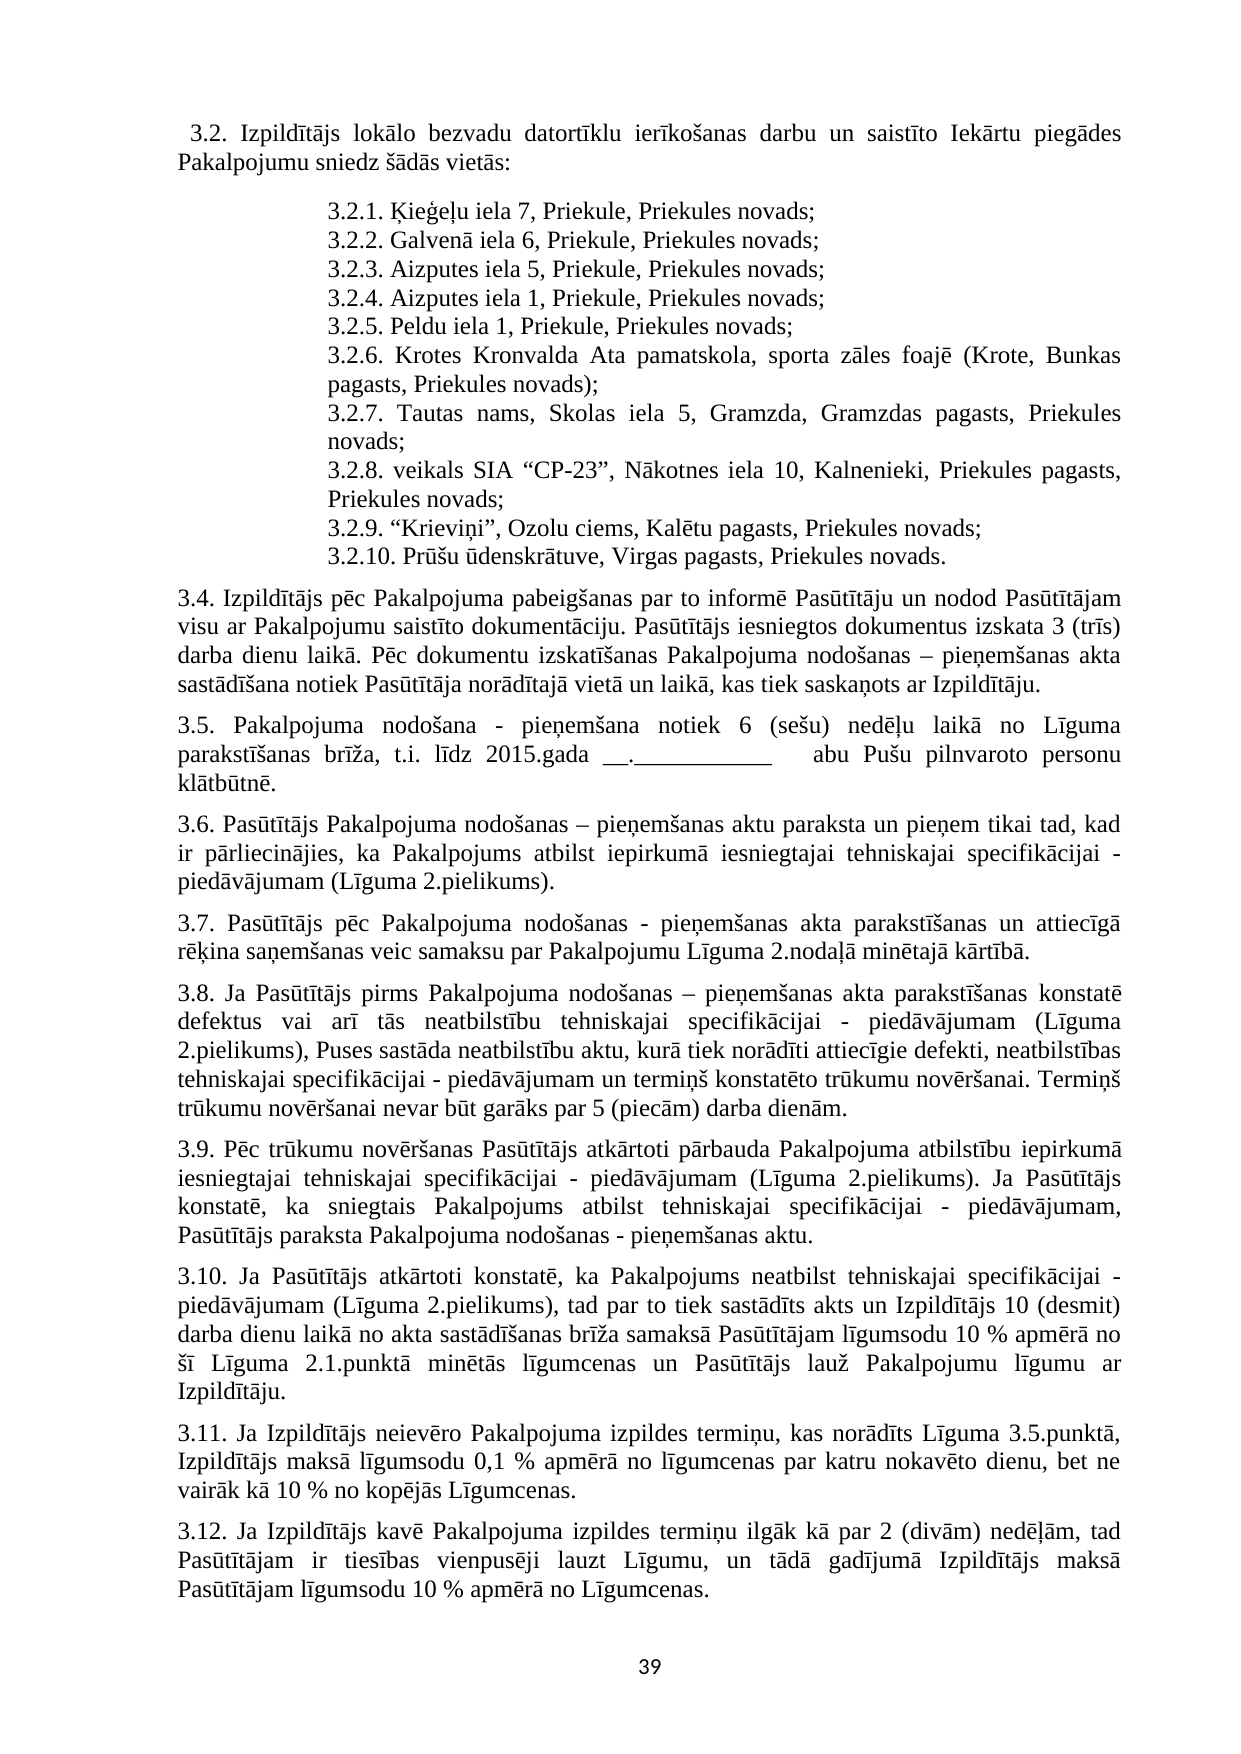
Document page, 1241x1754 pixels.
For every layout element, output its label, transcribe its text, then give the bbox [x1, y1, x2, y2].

text 3.2.5. Peldu iela 1, Priekule, Priekules novads; [252, 311, 1122, 340]
text 3.10. Ja Pasūtītājs atkārtoti konstatē, ka Pakalpojums neatbilst tehniskajai specifikācijai - piedāvājumam (Līguma 2.pielikums), tad par to tiek sastādīts akts un Izpildītājs 10 (desmit) darba dienu laikā no akta sastādīšanas brīža samaksā Pasūtītājam līgumsodu 10 % apmērā no šī Līguma 2.1.punktā minētās līgumcenas un Pasūtītājs lauž Pakalpojumu līgumu ar Izpildītāju. [177, 1261, 1122, 1405]
text 3.2.3. Aizputes iela 5, Priekule, Priekules novads; [252, 254, 1122, 283]
text 3.12. Ja Izpildītājs kavē Pakalpojuma izpildes termiņu ilgāk kā par 2 (divām) nedēļām, tad Pasūtītājam ir tiesības vienpusēji lauzt Līgumu, un tādā gadījumā Izpildītājs maksā Pasūtītājam līgumsodu 10 % apmērā no Līgumcenas. [177, 1516, 1122, 1603]
text 3.6. Pasūtītājs Pakalpojuma nodošanas – pieņemšanas aktu paraksta un pieņem tikai tad, kad ir pārliecinājies, ka Pakalpojums atbilst iepirkumā iesniegtajai tehniskajai specifikācijai - piedāvājumam (Līguma 2.pielikums). [177, 809, 1122, 895]
text 3.2.6. Krotes Kronvalda Ata pamatskola, sporta zāles foajē (Krote, Bunkas pagasts, Priekules novads); [327, 340, 1122, 398]
text 3.2.7. Tautas nams, Skolas iela 5, Gramzda, Gramzdas pagasts, Priekules novads; [327, 398, 1122, 455]
list 3.5. Pakalpojuma nodošana - pieņemšana notiek 6 (sešu) nedēļu laikā no Līguma parakstīšanas brīža, t.i. līdz 2015.gada __.___________ abu Pušu pilnvaroto personu klātbūtnē. [177, 710, 1122, 796]
text 3.11. Ja Izpildītājs neievēro Pakalpojuma izpildes termiņu, kas norādīts Līguma 3.5.punktā, Izpildītājs maksā līgumsodu 0,1 % apmērā no līgumcenas par katru nokavēto dienu, bet ne vairāk kā 10 % no kopējās Līgumcenas. [177, 1418, 1122, 1504]
text 3.2.9. “Krieviņi”, Ozolu ciems, Kalētu pagasts, Priekules novads; [252, 513, 1122, 541]
text 3.2.8. veikals SIA “CP-23”, Nākotnes iela 10, Kalnenieki, Priekules pagasts, Priekules novads; [327, 455, 1122, 513]
text 3.9. Pēc trūkumu novēršanas Pasūtītājs atkārtoti pārbauda Pakalpojuma atbilstību iepirkumā iesniegtajai tehniskajai specifikācijai - piedāvājumam (Līguma 2.pielikums). Ja Pasūtītājs konstatē, ka sniegtais Pakalpojums atbilst tehniskajai specifikācijai - piedāvājumam, Pasūtītājs paraksta Pakalpojuma nodošanas - pieņemšanas aktu. [177, 1134, 1122, 1249]
text 3.2.2. Galvenā iela 6, Priekule, Priekules novads; [252, 225, 1122, 254]
list 3.4. Izpildītājs pēc Pakalpojuma pabeigšanas par to informē Pasūtītāju un nodod Pasūtītājam visu ar Pakalpojumu saistīto dokumentāciju. Pasūtītājs iesniegtos dokumentus izskata 3 (trīs) darba dienu laikā. Pēc dokumentu izskatīšanas Pakalpojuma nodošanas – pieņemšanas akta sastādīšana notiek Pasūtītāja norādītajā vietā un laikā, kas tiek saskaņots ar Izpildītāju. [177, 583, 1122, 698]
text 3.7. Pasūtītājs pēc Pakalpojuma nodošanas - pieņemšanas akta parakstīšanas un attiecīgā rēķina saņemšanas veic samaksu par Pakalpojumu Līguma 2.nodaļā minētajā kārtībā. [177, 908, 1122, 965]
text 3.2.4. Aizputes iela 1, Priekule, Priekules novads; [252, 283, 1122, 311]
text 3.8. Ja Pasūtītājs pirms Pakalpojuma nodošanas – pieņemšanas akta parakstīšanas konstatē defektus vai arī tās neatbilstību tehniskajai specifikācijai - piedāvājumam (Līguma 2.pielikums), Puses sastāda neatbilstību aktu, kurā tiek norādīti attiecīgie defekti, neatbilstības tehniskajai specifikācijai - piedāvājumam un termiņš konstatēto trūkumu novēršanai. Termiņš trūkumu novēršanai nevar būt garāks par 5 (piecām) darba dienām. [177, 978, 1122, 1121]
text 3.2. Izpildītājs lokālo bezvadu datortīklu ierīkošanas darbu un saistīto Iekārtu piegādes Pakalpojumu sniedz šādās vietās: [177, 118, 1122, 176]
text 3.2.10. Prūšu ūdenskrātuve, Virgas pagasts, Priekules novads. [252, 541, 1122, 570]
text 3.2.1. Ķieģeļu iela 7, Priekule, Priekules novads; [252, 196, 1122, 225]
